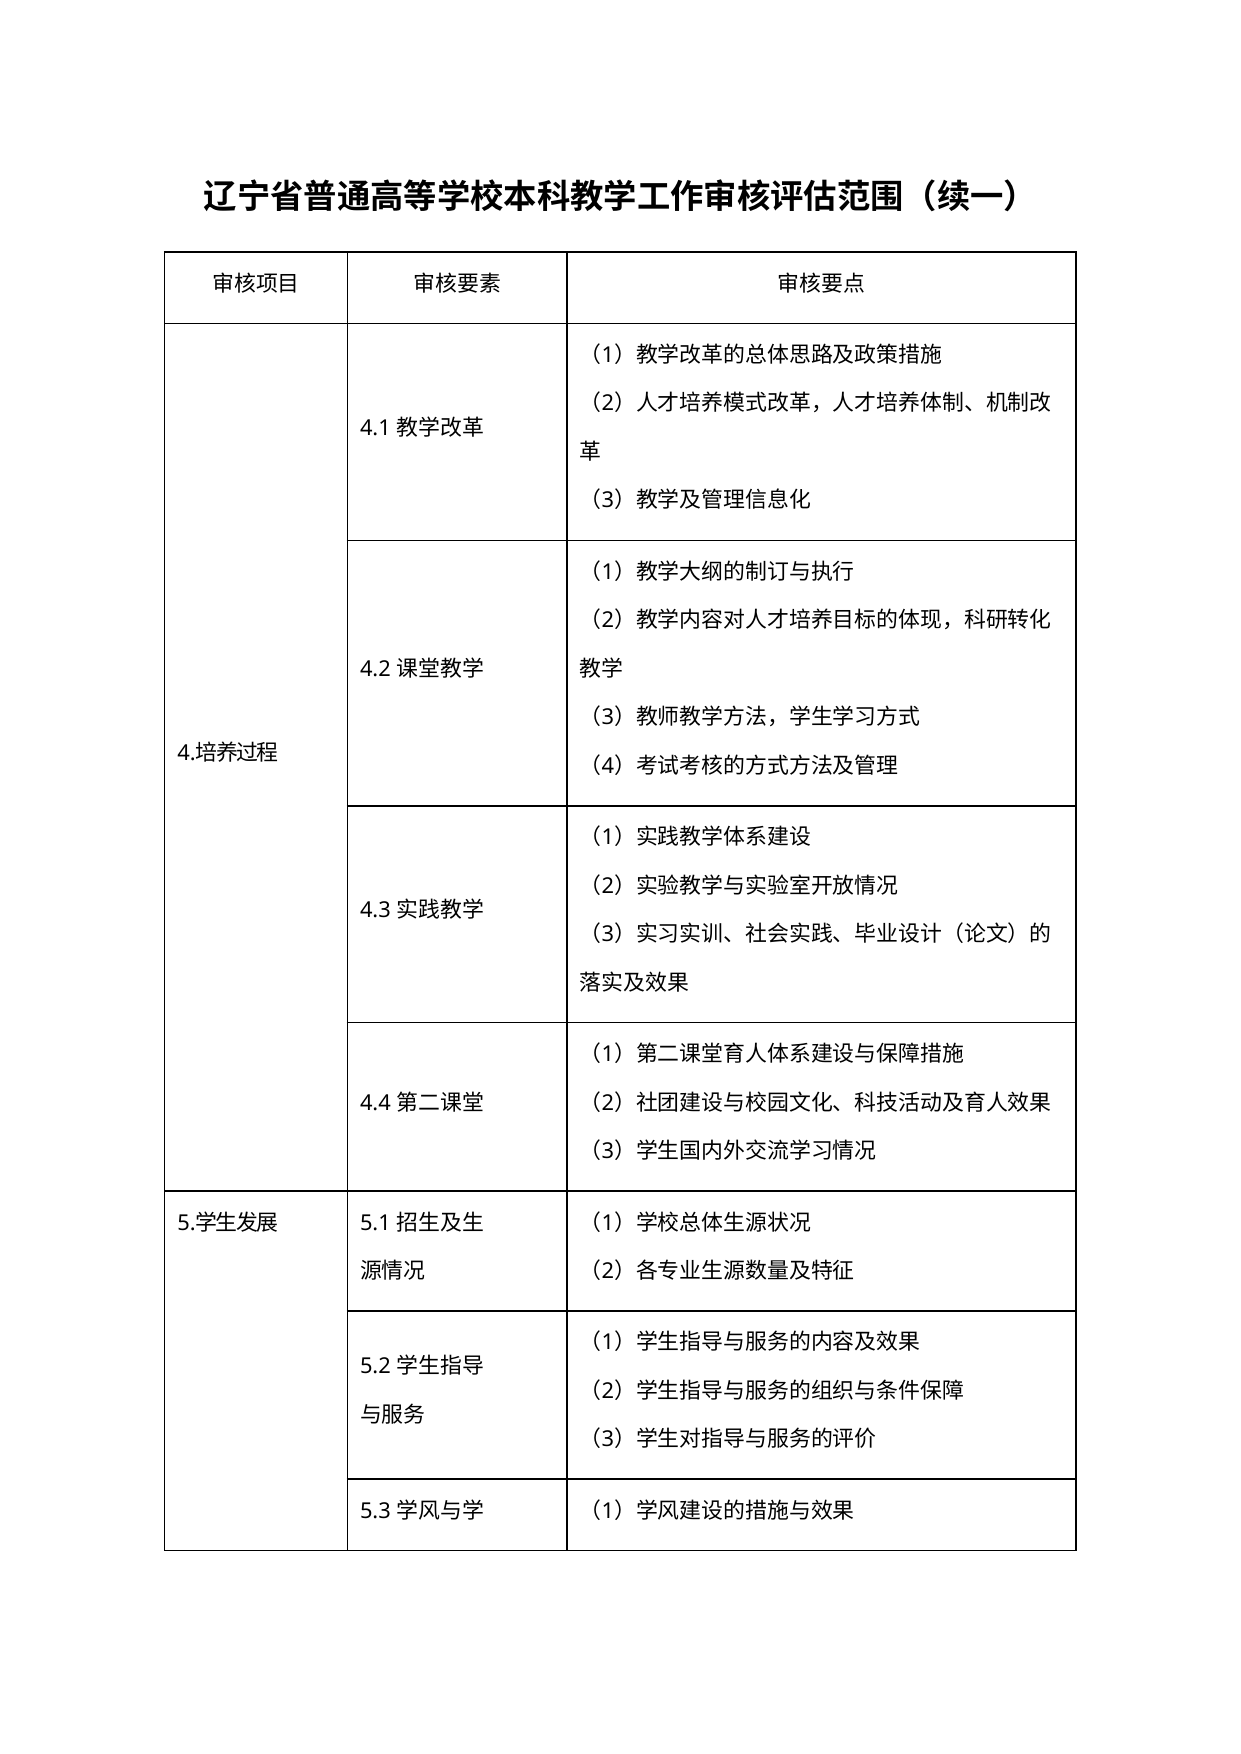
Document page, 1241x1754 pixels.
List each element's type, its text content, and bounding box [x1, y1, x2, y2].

table_cell 5.学生发展 [165, 1192, 347, 1550]
table_cell 4.1 教学改革 [348, 324, 566, 539]
table_cell （1）第二课堂育人体系建设与保障措施 （2）社团建设与校园文化、科技活动及育人效果 （3）学生国内外交流学习情况 [568, 1023, 1075, 1190]
table_header 审核要点 [568, 253, 1075, 323]
table_cell （1）教学改革的总体思路及政策措施 （2）人才培养模式改革，人才培养体制、机制改革 （3）教学及管理信息化 [568, 324, 1075, 539]
table_cell 5.1 招生及生 源情况 [348, 1192, 566, 1310]
table_cell 4.3 实践教学 [348, 807, 566, 1022]
table_cell （1）学校总体生源状况 （2）各专业生源数量及特征 [568, 1192, 1075, 1310]
table_cell （1）学生指导与服务的内容及效果 （2）学生指导与服务的组织与条件保障 （3）学生对指导与服务的评价 [568, 1312, 1075, 1478]
table_header 审核要素 [348, 253, 566, 323]
table_cell 4.2 课堂教学 [348, 541, 566, 805]
table_cell 4.培养过程 [165, 324, 347, 1190]
table_cell 5.2 学生指导 与服务 [348, 1312, 566, 1478]
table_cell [568, 1480, 1075, 1550]
table_cell （1）实践教学体系建设 （2）实验教学与实验室开放情况 （3）实习实训、社会实践、毕业设计（论文）的落实及效果 [568, 807, 1075, 1022]
table_cell （1）教学大纲的制订与执行 （2）教学内容对人才培养目标的体现，科研转化教学 （3）教师教学方法，学生学习方式 （4）考试考核的方式方法及管理 [568, 541, 1075, 805]
table_cell 4.4 第二课堂 [348, 1023, 566, 1190]
text 辽宁省普通高等学校本科教学工作审核评估范围（续一） [187, 162, 1053, 227]
table_cell 5.3 学风与学 习效果 [348, 1480, 566, 1550]
table_header 审核项目 [165, 253, 347, 323]
